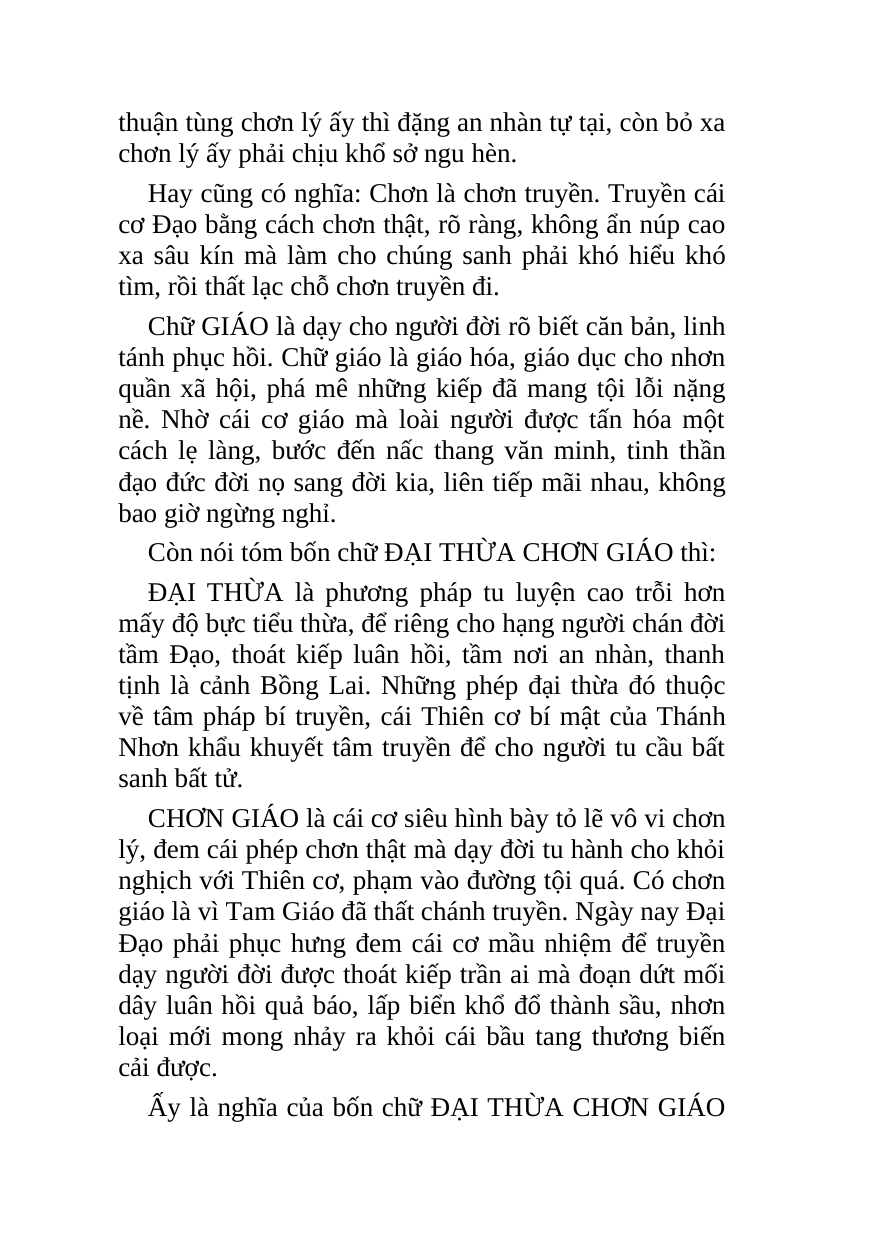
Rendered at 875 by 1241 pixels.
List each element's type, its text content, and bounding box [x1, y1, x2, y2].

text Hay cũng có nghĩa: Chơn là chơn truyền. Truyền cái cơ Đạo bằng cách chơn thật, rõ ràng, không ẩn núp cao xa sâu kín mà làm cho chúng sanh phải khó hiểu khó tìm, rồi thất lạc chỗ chơn truyền đi. [118, 177, 726, 302]
text CHƠN GIÁO là cái cơ siêu hình bày tỏ lẽ vô vi chơn lý, đem cái phép chơn thật mà dạy đời tu hành cho khỏi nghịch với Thiên cơ, phạm vào đường tội quá. Có chơn giáo là vì Tam Giáo đã thất chánh truyền. Ngày nay Đại Đạo phải phục hưng đem cái cơ mầu nhiệm để truyền dạy người đời được thoát kiếp trần ai mà đoạn dứt mối dây luân hồi quả báo, lấp biển khổ đổ thành sầu, nhơn loại mới mong nhảy ra khỏi cái bầu tang thương biến cải được. [118, 802, 726, 1082]
text ĐẠI THỪA là phương pháp tu luyện cao trỗi hơn mấy độ bực tiểu thừa, để riêng cho hạng người chán đời tầm Đạo, thoát kiếp luân hồi, tầm nơi an nhàn, thanh tịnh là cảnh Bồng Lai. Những phép đại thừa đó thuộc về tâm pháp bí truyền, cái Thiên cơ bí mật của Thánh Nhơn khẩu khuyết tâm truyền để cho người tu cầu bất sanh bất tử. [118, 576, 726, 794]
text Chữ GIÁO là dạy cho người đời rõ biết căn bản, linh tánh phục hồi. Chữ giáo là giáo hóa, giáo dục cho nhơn quần xã hội, phá mê những kiếp đã mang tội lỗi nặng nề. Nhờ cái cơ giáo mà loài người được tấn hóa một cách lẹ làng, bước đến nấc thang văn minh, tinh thần đạo đức đời nọ sang đời kia, liên tiếp mãi nhau, không bao giờ ngừng nghỉ. [118, 310, 726, 528]
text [118, 1091, 726, 1122]
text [118, 106, 726, 169]
text Còn nói tóm bốn chữ ĐẠI THỪA CHƠN GIÁO thì: [118, 536, 726, 567]
